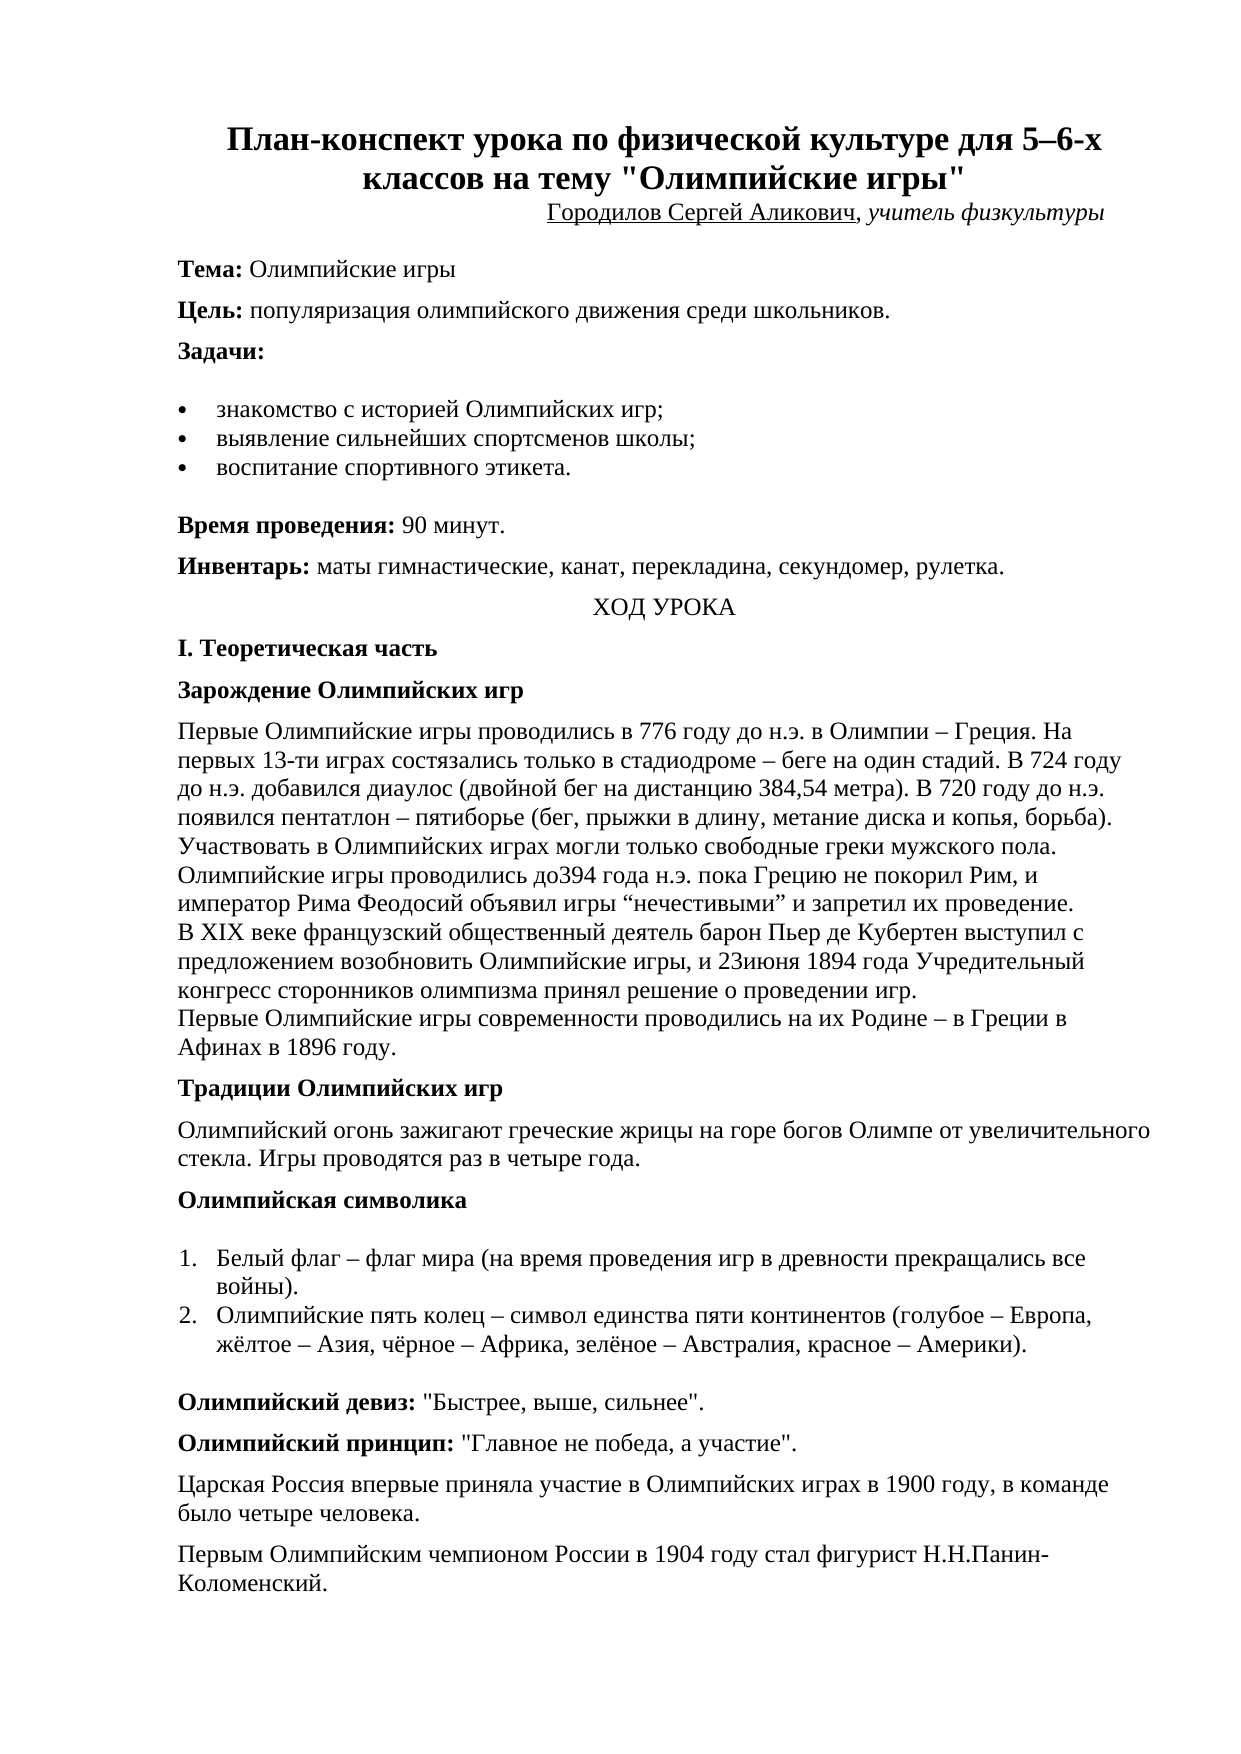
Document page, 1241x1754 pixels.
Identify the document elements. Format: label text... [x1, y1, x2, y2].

text Цель: популяризация олимпийского движения среди школьников. [177, 295, 1152, 324]
text Зарождение Олимпийских игр [177, 675, 1152, 703]
text Время проведения: 90 минут. [177, 510, 1152, 538]
list знакомство с историей Олимпийских игр; [179, 394, 1152, 423]
list Олимпийские пять колец – символ единства пяти континентов (голубое – Европа, жёлтое – Азия, чёрное – Африка, зелёное – Австралия, красное – Америки). [179, 1300, 1152, 1358]
text Царская Россия впервые приняла участие в Олимпийских играх в 1900 году, в команде было четыре человека. [177, 1469, 1152, 1527]
text Олимпийская символика [177, 1185, 1152, 1213]
text Городилов Сергей Аликович, учитель физкультуры [547, 197, 1152, 226]
text Традиции Олимпийских игр [177, 1073, 1152, 1102]
list выявление сильнейших спортсменов школы; [179, 423, 1152, 452]
text I. Теоретическая часть [177, 633, 1152, 662]
text Первым Олимпийским чемпионом России в 1904 году стал фигурист Н.Н.Панин-Коломенский. [177, 1539, 1152, 1597]
list Белый флаг – флаг мира (на время проведения игр в древности прекращались все войны). [179, 1243, 1152, 1300]
list воспитание спортивного этикета. [179, 452, 1152, 481]
text Первые Олимпийские игры проводились в 776 году до н.э. в Олимпии – Греция. На первых 13-ти играх состязались только в стадиодроме – беге на один стадий. В 724 году до н.э. добавился диаулос (двойной бег на дистанцию 384,54 метра). В 720 году до н.э. появился пентатлон – пятиборье (бег, прыжки в длину, метание диска и копья, борьба). Участвовать в Олимпийских играх могли только свободные греки мужского пола. Олимпийские игры проводились до394 года н.э. пока Грецию не покорил Рим, и император Рима Феодосий объявил игры “нечестивыми” и запретил их проведение. В XIX веке французский общественный деятель барон Пьер де Кубертен выступил с предложением возобновить Олимпийские игры, и 23июня 1894 года Учредительный конгресс сторонников олимпизма принял решение о проведении игр. Первые Олимпийские игры современности проводились на их Родине – в Греции в Афинах в 1896 году. [177, 716, 1152, 1061]
text ХОД УРОКА [177, 592, 1152, 621]
text Олимпийский девиз: "Быстрее, выше, сильнее". [177, 1387, 1152, 1416]
text Задачи: [177, 336, 1152, 365]
text Тема: Олимпийские игры [177, 254, 1152, 283]
text Инвентарь: маты гимнастические, канат, перекладина, секундомер, рулетка. [177, 551, 1152, 580]
text Олимпийский огонь зажигают греческие жрицы на горе богов Олимпе от увеличительного стекла. Игры проводятся раз в четыре года. [177, 1115, 1152, 1172]
text Олимпийский принцип: "Главное не победа, а участие". [177, 1428, 1152, 1457]
text План-конспект урока по физической культуре для 5–6-х классов на тему "Олимпийские игры" [177, 118, 1152, 197]
